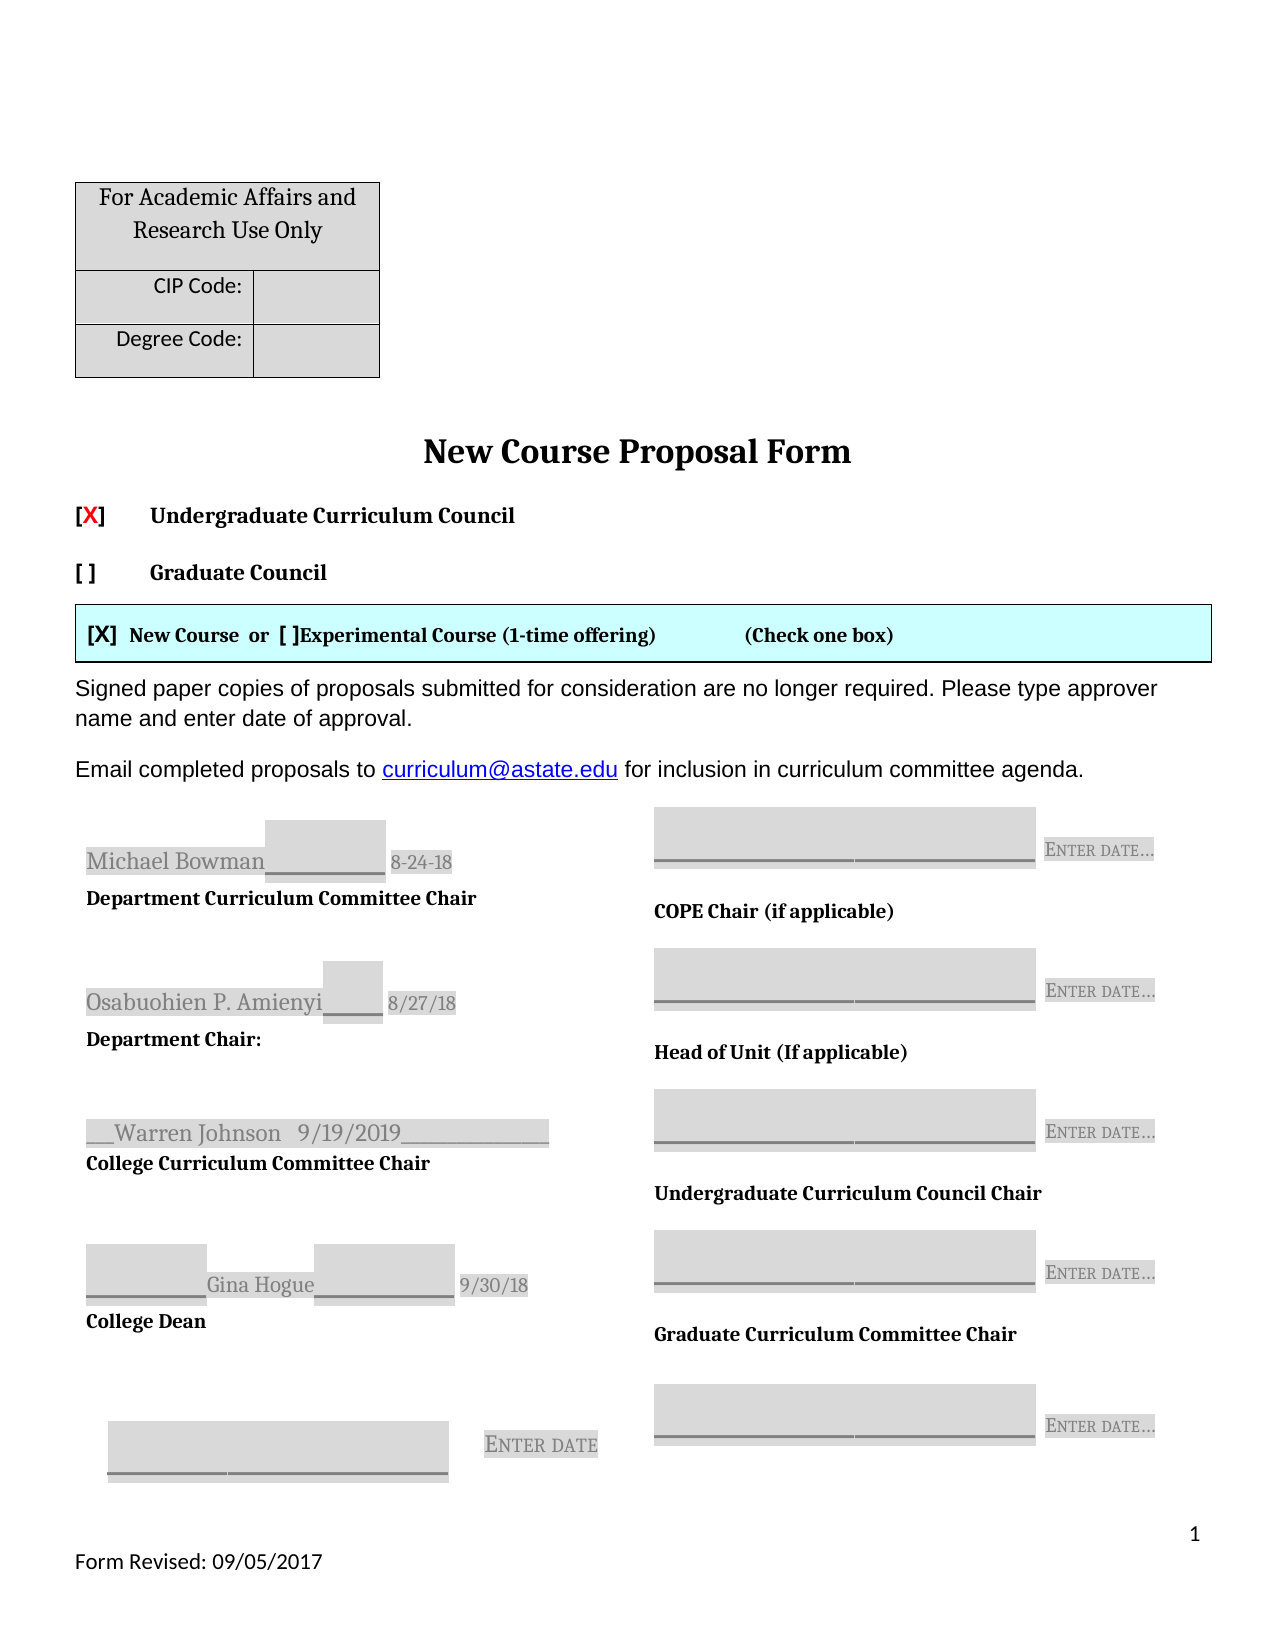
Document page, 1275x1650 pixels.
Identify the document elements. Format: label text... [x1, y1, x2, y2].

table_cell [643, 1371, 1211, 1484]
table_cell [254, 325, 379, 377]
table_cell ___Warren Johnson 9/19/2019________________ College Curriculum Committee Chair [75, 1089, 643, 1230]
table_cell [254, 271, 379, 323]
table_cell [75, 1371, 643, 1484]
text [X] Undergraduate Curriculum Council [75, 499, 1200, 530]
text Signed paper copies of proposals submitted for consideration are no longer required. Please type approver name and enter date of approval. [75, 675, 1200, 731]
table_header [X] New Course or [ ]Experimental Course (1-time offering) (Check one box) [76, 605, 1211, 661]
table_cell ___________________ Enter date… Graduate Curriculum Committee Chair [643, 1230, 1211, 1371]
text New Course Proposal Form [75, 431, 1200, 472]
table_header For Academic Affairs and Research Use Only [76, 183, 379, 270]
text Email completed proposals to curriculum@astate.edu for inclusion in curriculum committee agenda. [75, 756, 1200, 782]
table_cell ___________________ Enter date… Undergraduate Curriculum Council Chair [643, 1089, 1211, 1230]
table_header ___________________ Enter date… COPE Chair (if applicable) [643, 807, 1211, 948]
table_header Michael Bowman______ 8-24-18 Department Curriculum Committee Chair [75, 807, 643, 948]
table_cell Degree Code: [76, 325, 253, 377]
table_cell Osabuohien P. Amienyi___ 8/27/18 Department Chair: [75, 948, 643, 1089]
text [ ] Graduate Council [75, 556, 1200, 587]
table_cell ______Gina Hogue_______ 9/30/18 College Dean [75, 1230, 643, 1371]
table_cell ___________________ Enter date… Head of Unit (If applicable) [643, 948, 1211, 1089]
table_cell CIP Code: [76, 271, 253, 323]
